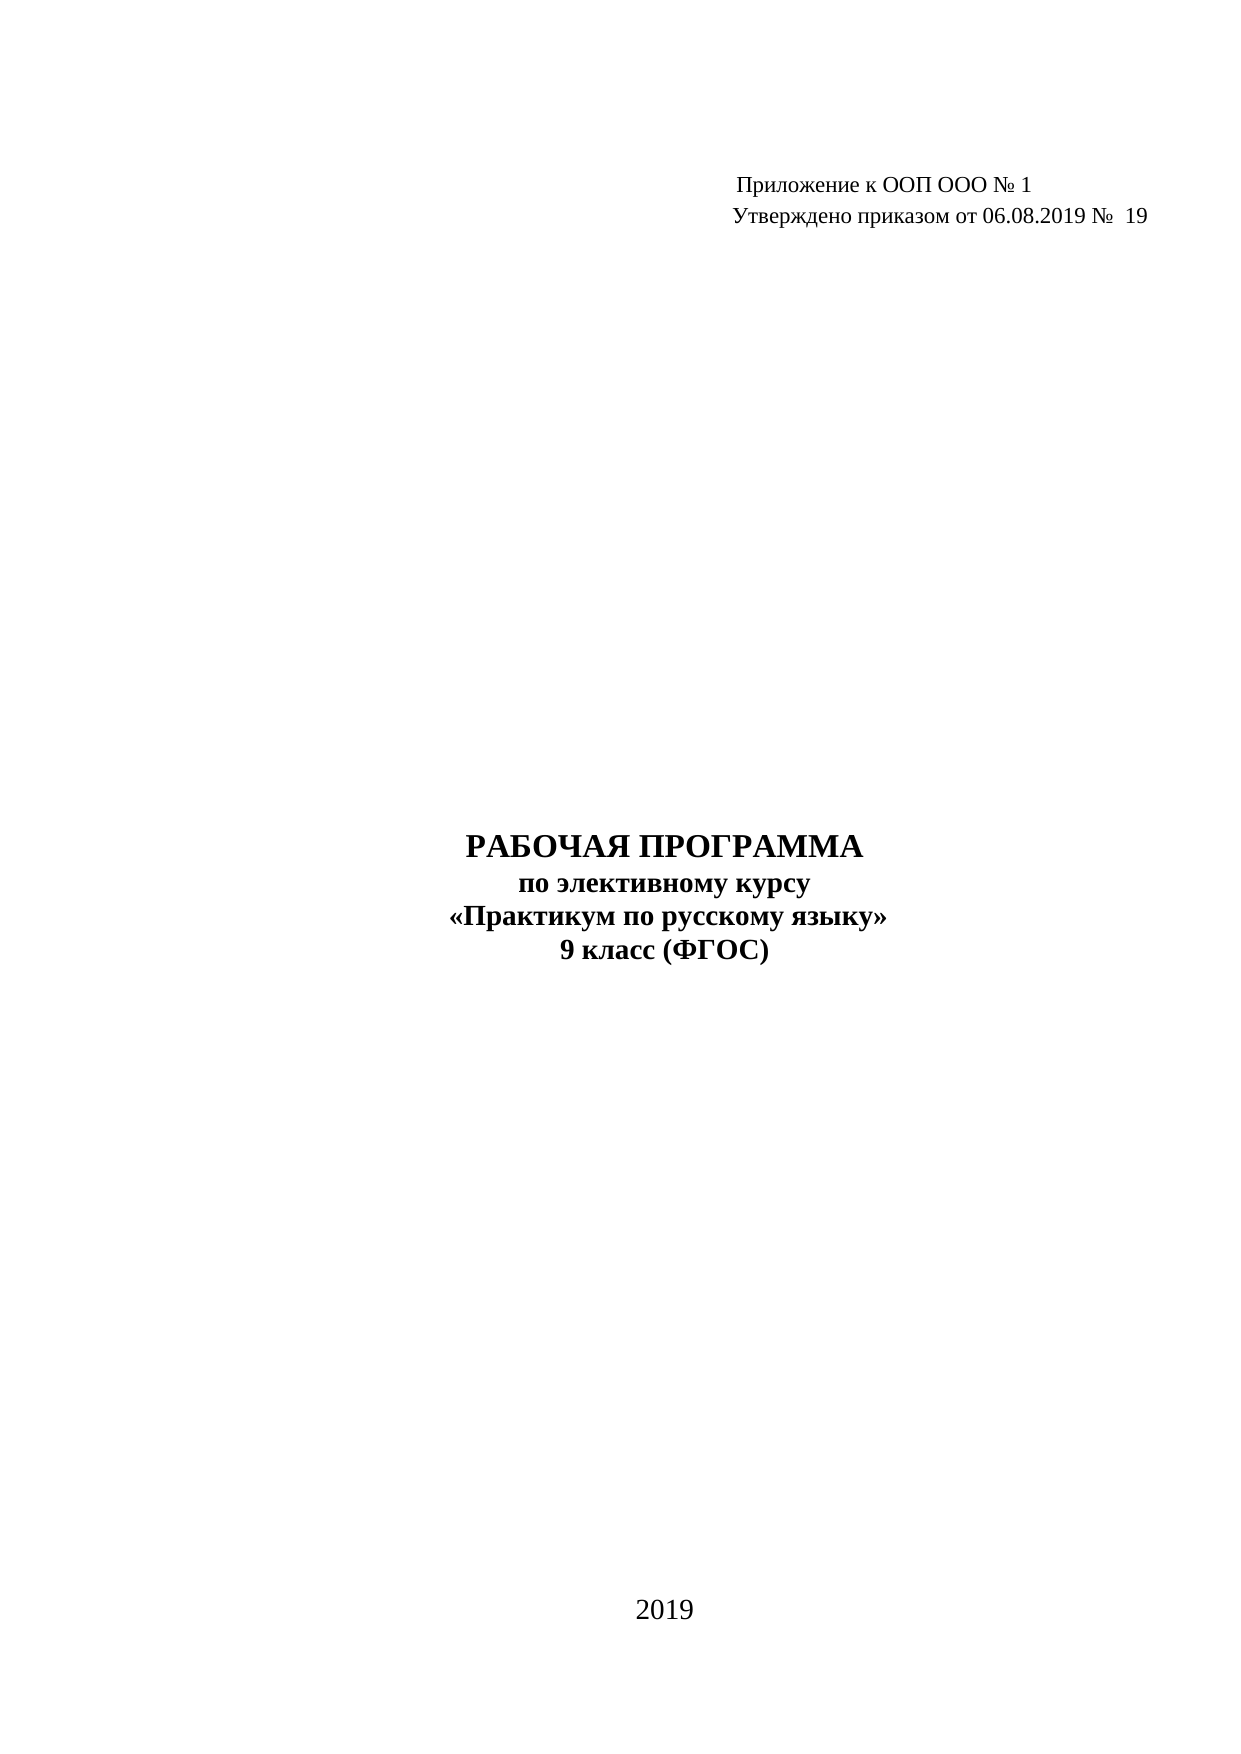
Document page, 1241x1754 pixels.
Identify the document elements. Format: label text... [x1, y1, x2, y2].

text Утверждено приказом от 06.08.2019 № 19 [177, 202, 1152, 228]
text РАБОЧАЯ ПРОГРАММА [177, 826, 1152, 865]
text «Практикум по русскому языку» [177, 898, 1152, 932]
text 2019 [177, 1592, 1152, 1626]
text по элективному курсу [177, 865, 1152, 898]
text 9 класс (ФГОС) [177, 932, 1152, 965]
text Приложение к ООП ООО № 1 [177, 171, 1152, 197]
